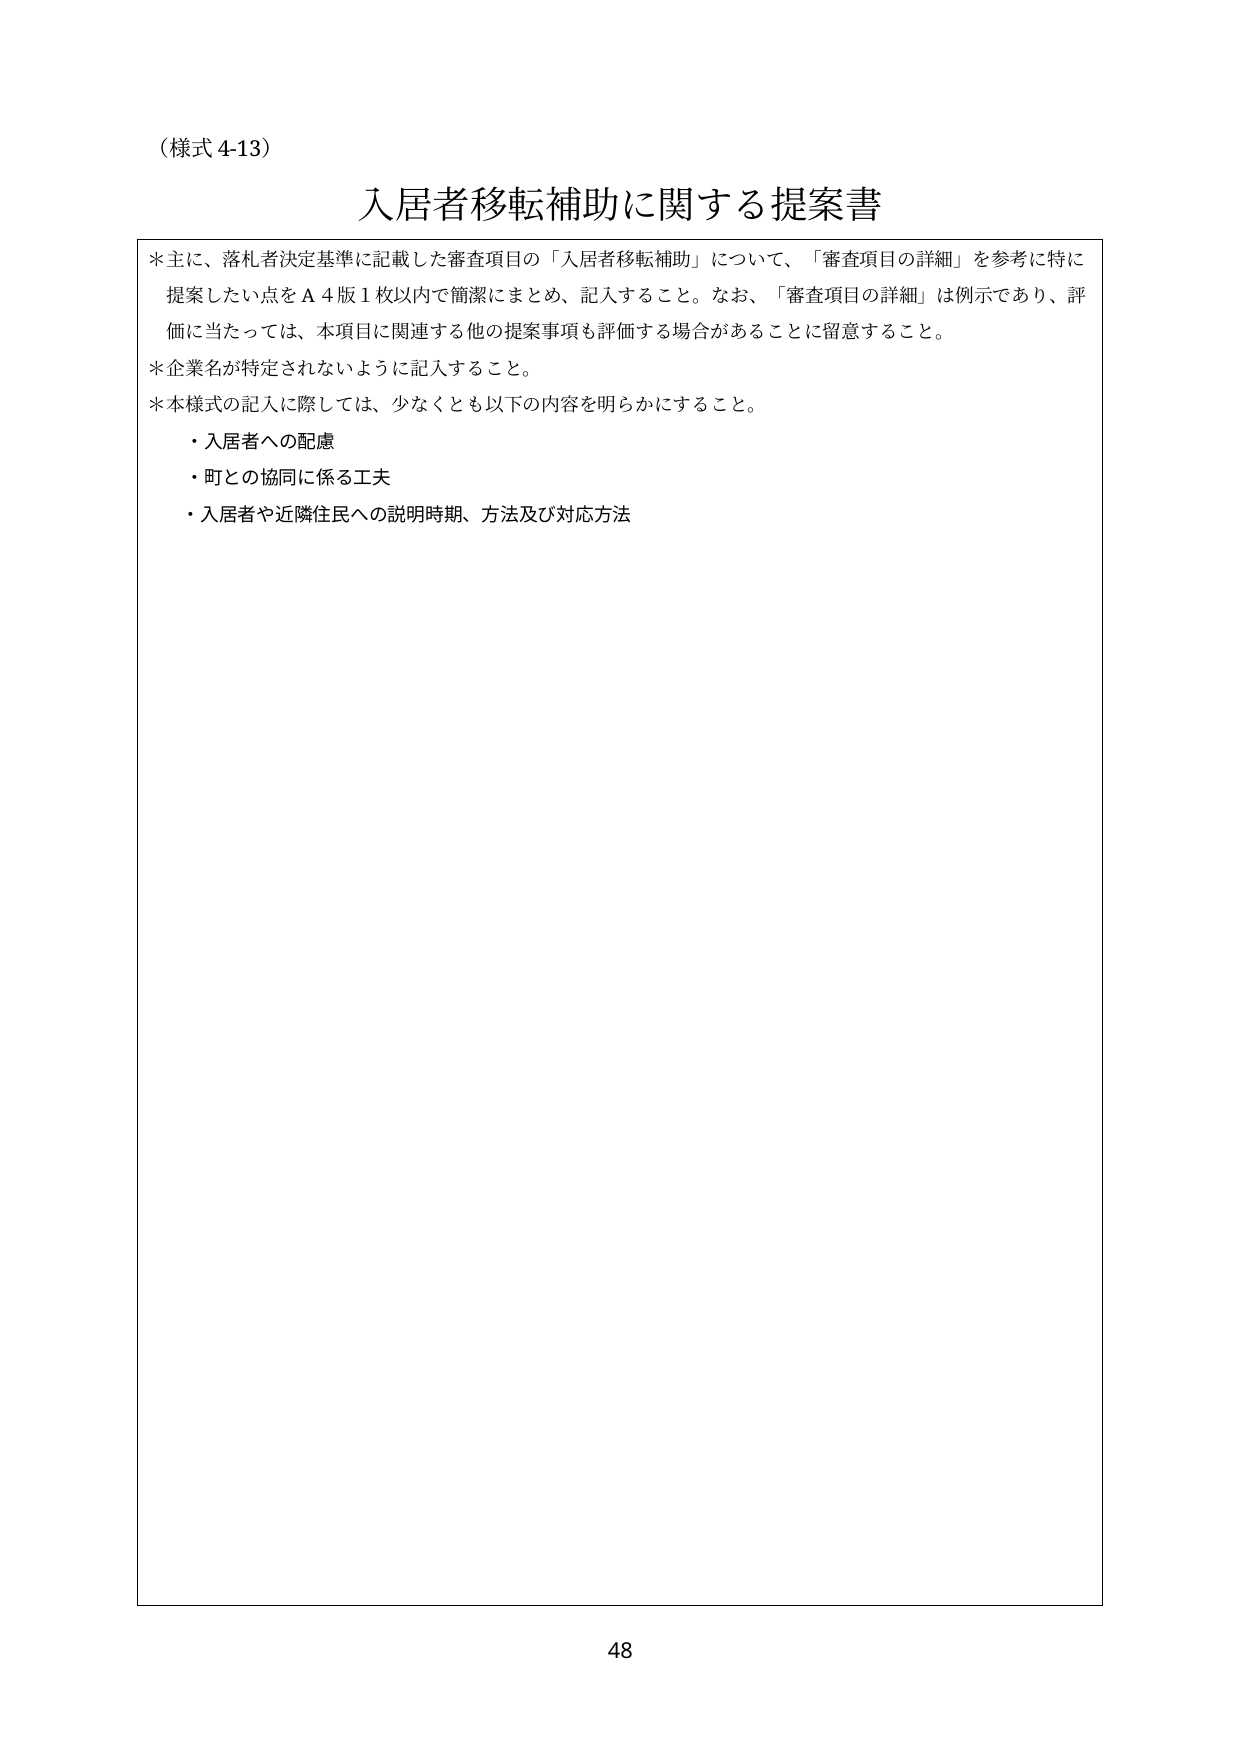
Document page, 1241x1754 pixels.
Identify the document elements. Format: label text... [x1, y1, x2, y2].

text （様式4-13） [148, 129, 1092, 166]
table_header ＊主に、落札者決定基準に記載した審査項目の「入居者移転補助」について、「審査項目の詳細」を参考に特に提案したい点をA４版１枚以内で簡潔にまとめ、記入すること。なお、「審査項目の詳細」は例示であり、評価に当たっては、本項目に関連する他の提案事項も評価する場合があることに留意すること。 ＊企業名が特定されないように記入すること。 ＊本様式の記入に際しては、少なくとも以下の内容を明らかにすること。 ・入居者への配慮 ・町との協同に係る工夫 ・入居者や近隣住民への説明時期、方法及び対応方法 [138, 240, 1102, 1605]
text 入居者移転補助に関する提案書 [148, 166, 1092, 239]
